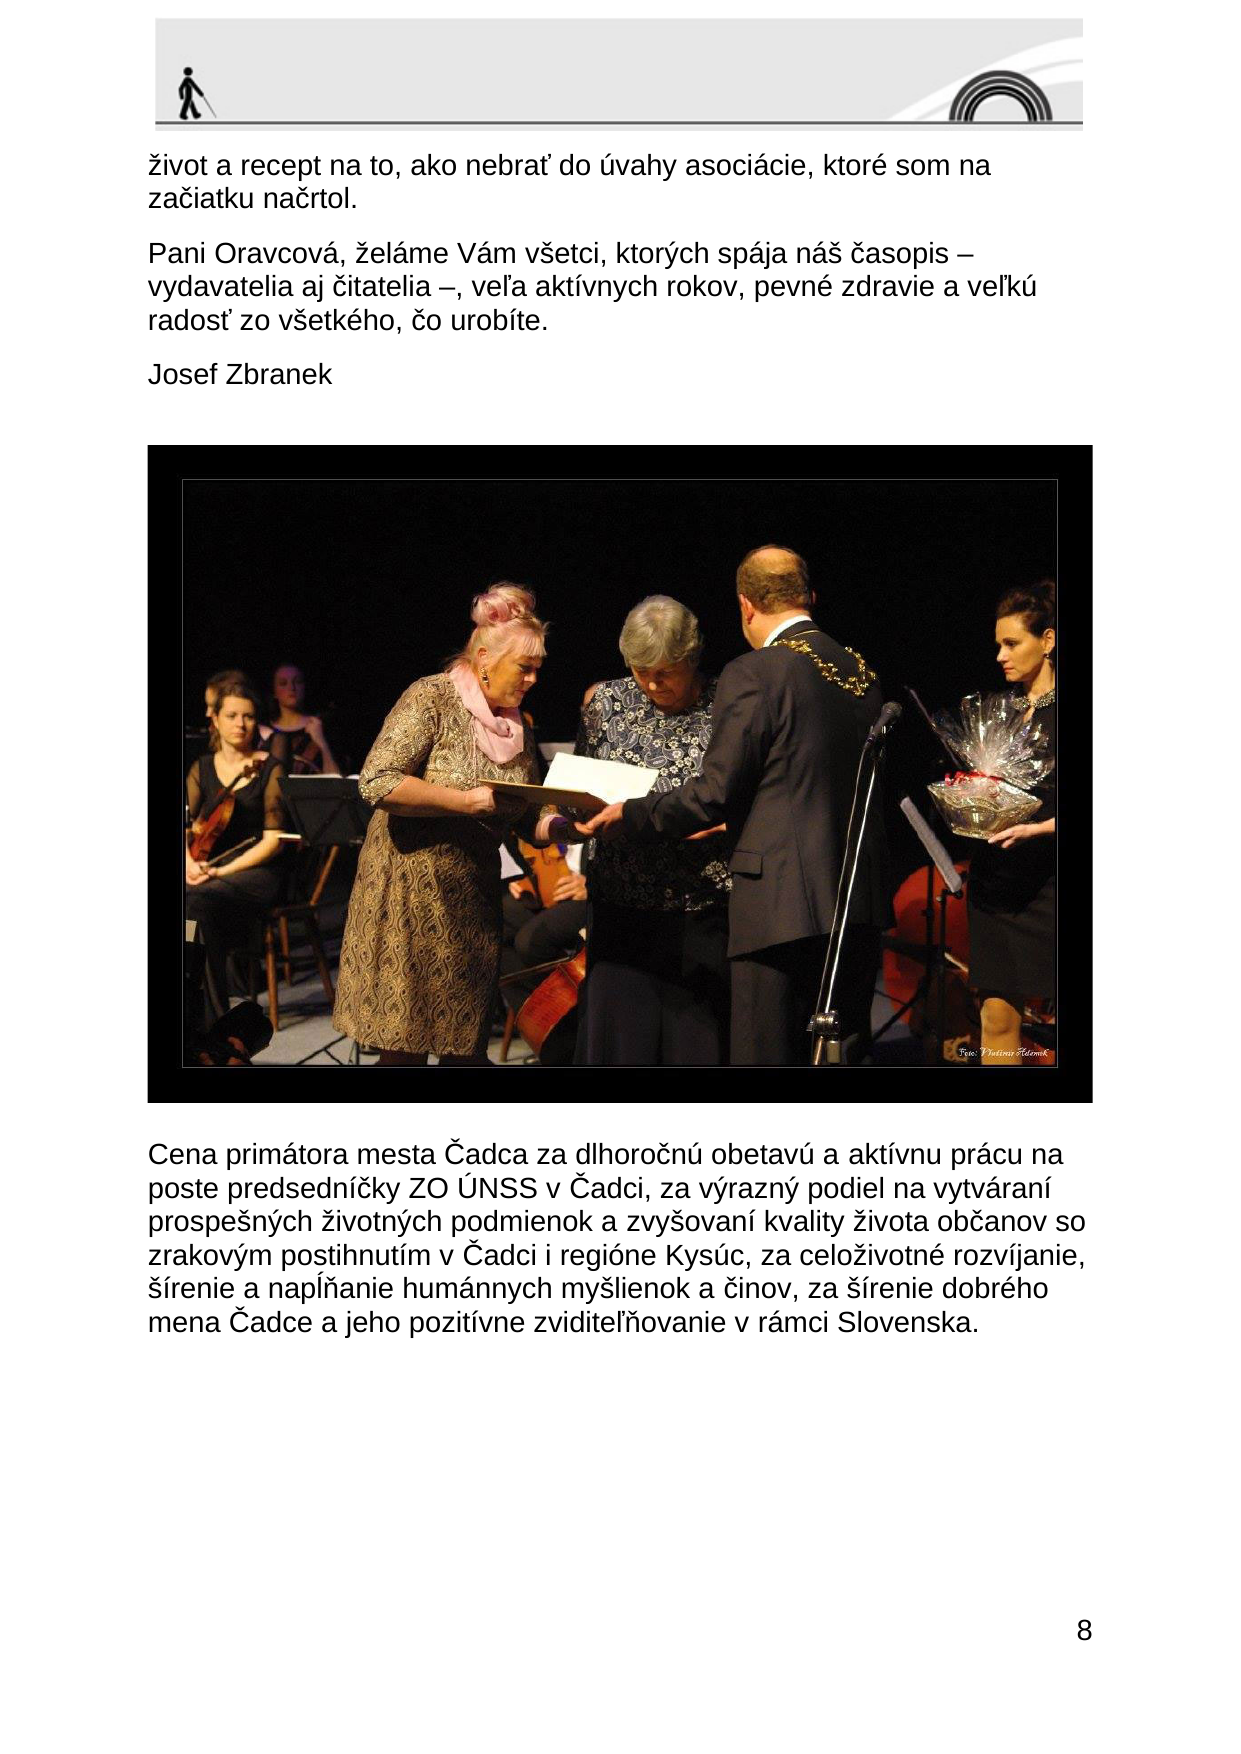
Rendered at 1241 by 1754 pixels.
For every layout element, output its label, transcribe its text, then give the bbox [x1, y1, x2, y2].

picture [147, 445, 1093, 1103]
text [148, 148, 1092, 215]
text Josef Zbranek [148, 357, 1092, 391]
picture [155, 17, 1083, 131]
text Cena primátora mesta Čadca za dlhoročnú obetavú a aktívnu prácu na poste predsedníčky ZO ÚNSS v Čadci, za výrazný podiel na vytváraní prospešných životných podmienok a zvyšovaní kvality života občanov so zrakovým postihnutím v Čadci i regióne Kysúc, za celoživotné rozvíjanie, šírenie a napĺňanie humánnych myšlienok a činov, za šírenie dobrého mena Čadce a jeho pozitívne zviditeľňovanie v rámci Slovenska. [148, 1137, 1092, 1339]
text Pani Oravcová, želáme Vám všetci, ktorých spája náš časopis – vydavatelia aj čitatelia –, veľa aktívnych rokov, pevné zdravie a veľkú radosť zo všetkého, čo urobíte. [148, 236, 1092, 336]
